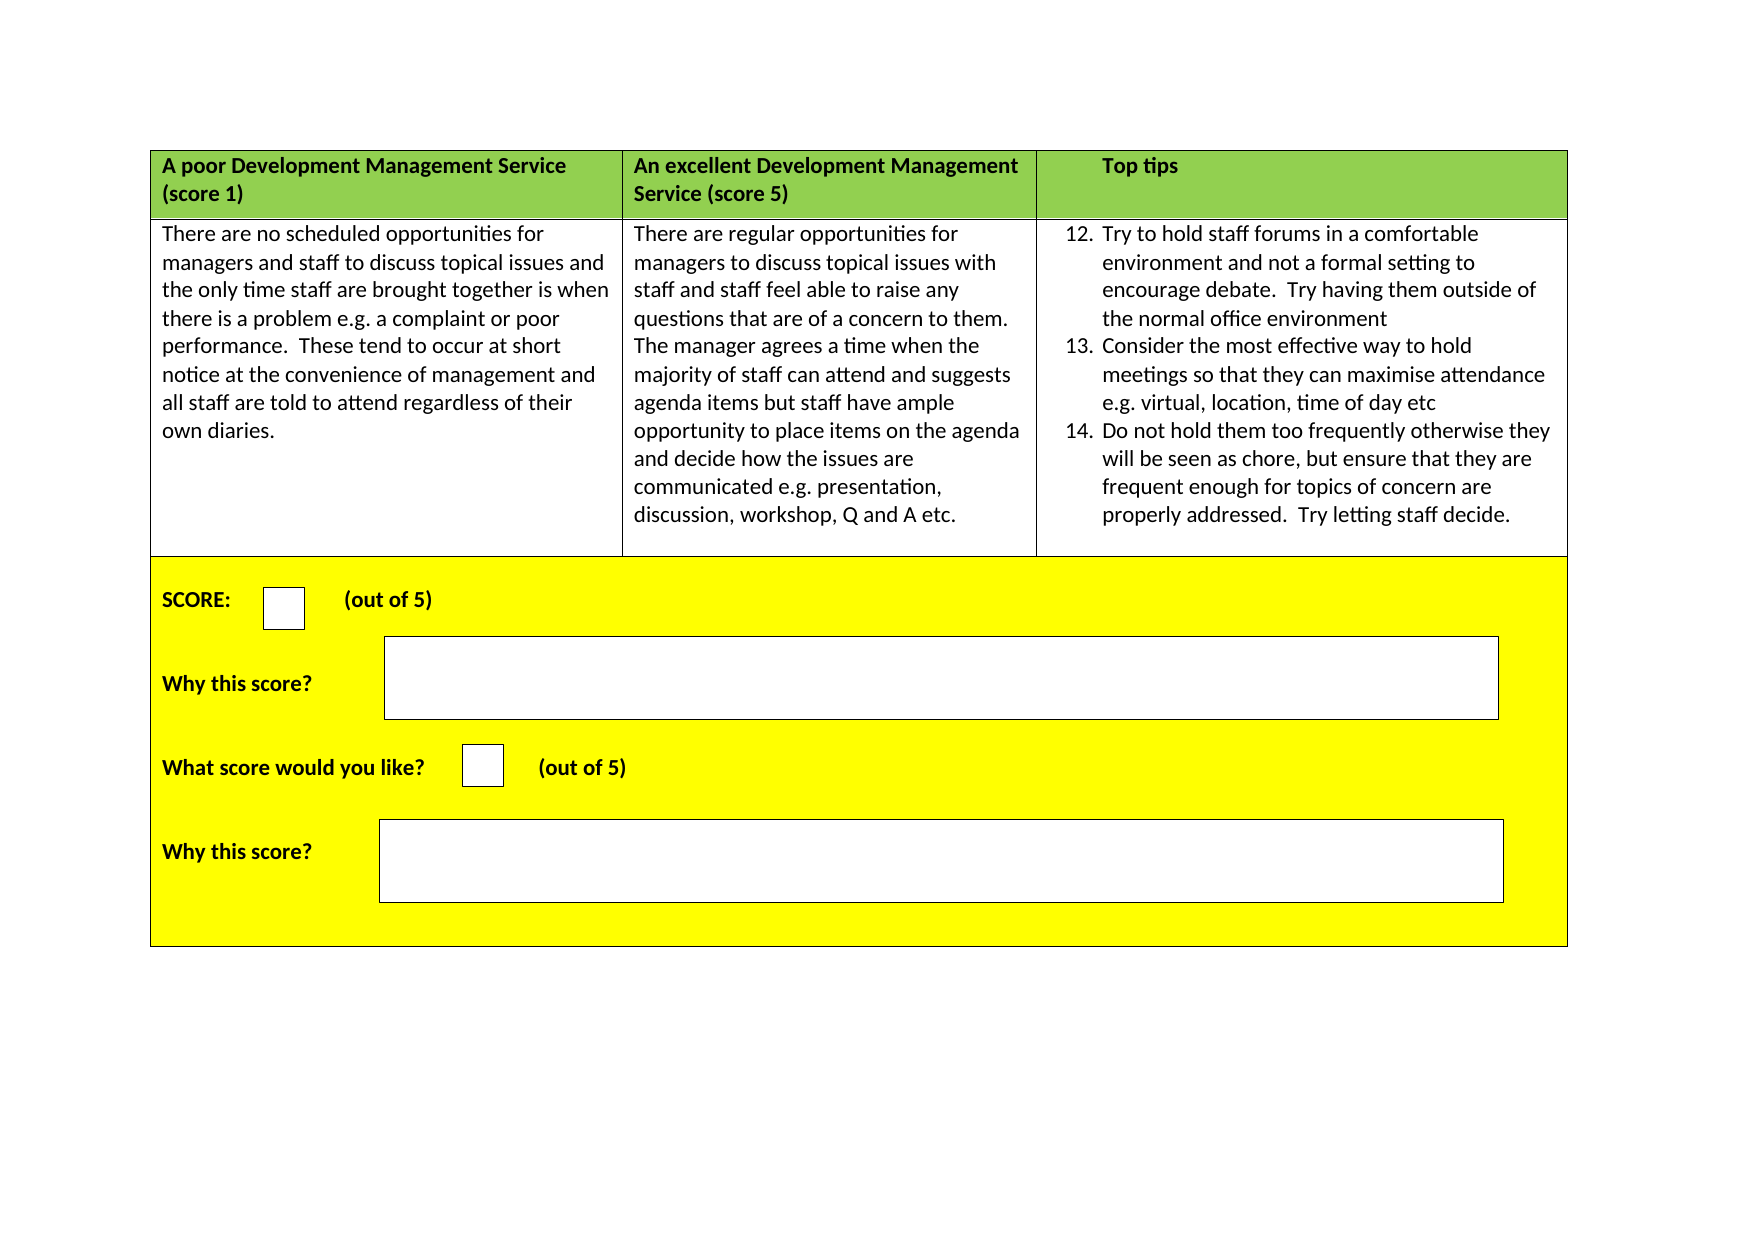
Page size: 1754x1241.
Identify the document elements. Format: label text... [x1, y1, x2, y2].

table_header An excellent Development Management Service (score 5) [623, 151, 1036, 218]
table_header Top tips [1037, 151, 1567, 218]
table_cell Try to hold staff forums in a comfortable environment and not a formal setting to encourage debate. Try having them outside of the normal office environment Consider the most effective way to hold meetings so that they can maximise attendance e.g. virtual, location, time of day etc Do not hold them too frequently otherwise they will be seen as chore, but ensure that they are frequent enough for topics of concern are properly addressed. Try letting staff decide. [1037, 220, 1567, 556]
table_cell There are no scheduled opportunities for managers and staff to discuss topical issues and the only time staff are brought together is when there is a problem e.g. a complaint or poor performance. These tend to occur at short notice at the convenience of management and all staff are told to attend regardless of their own diaries. [151, 220, 622, 556]
table_header A poor Development Management Service (score 1) [151, 151, 622, 218]
table_cell SCORE: (out of 5) Why this score? What score would you like? (out of 5) Why this score? [151, 557, 1567, 946]
table_cell There are regular opportunities for managers to discuss topical issues with staff and staff feel able to raise any questions that are of a concern to them. The manager agrees a time when the majority of staff can attend and suggests agenda items but staff have ample opportunity to place items on the agenda and decide how the issues are communicated e.g. presentation, discussion, workshop, Q and A etc. [623, 220, 1036, 556]
